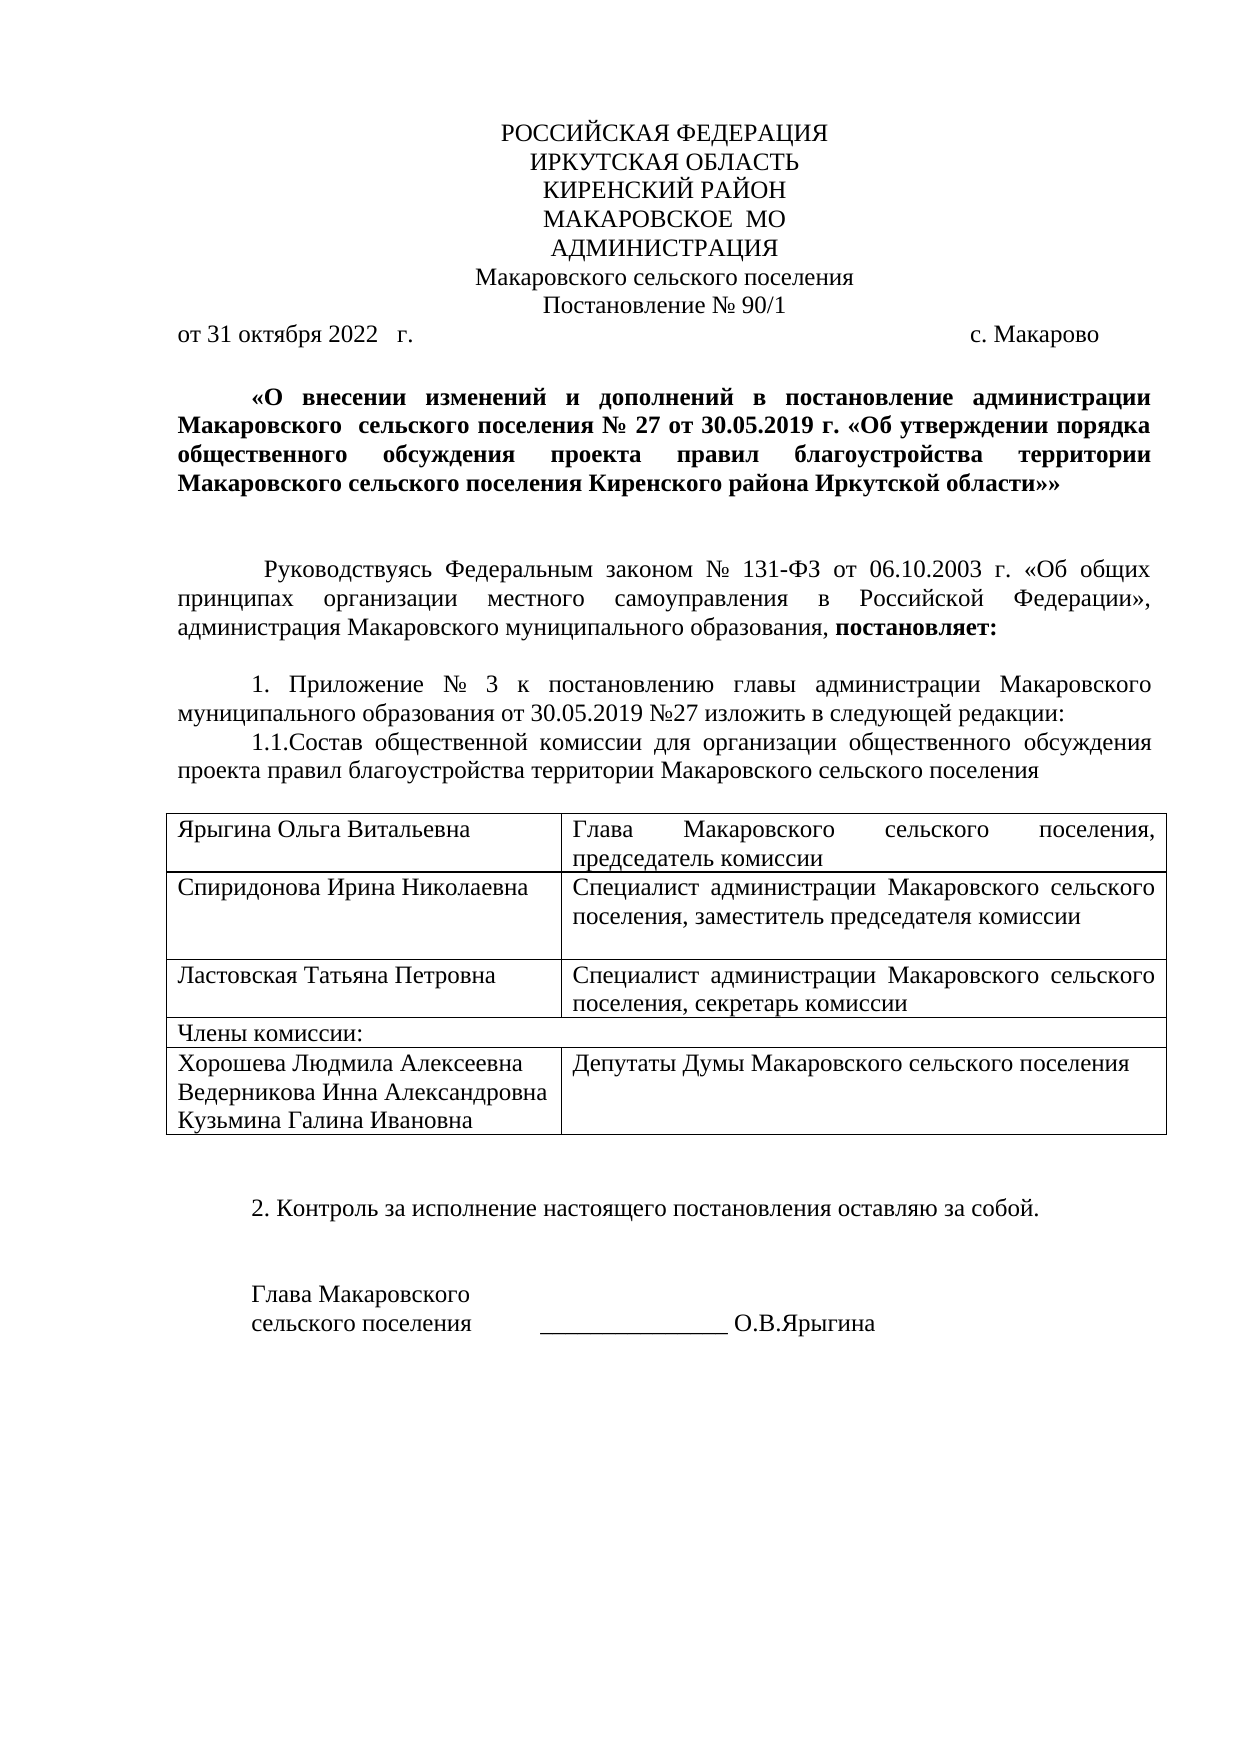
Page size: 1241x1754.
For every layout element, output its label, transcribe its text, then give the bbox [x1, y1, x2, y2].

table_cell Специалист администрации Макаровского сельского поселения, секретарь комиссии [562, 960, 1166, 1017]
table_cell Специалист администрации Макаровского сельского поселения, заместитель председателя комиссии [562, 873, 1166, 959]
table_cell Спиридонова Ирина Николаевна [167, 873, 561, 959]
text сельского поселения _______________ О.В.Ярыгина [177, 1308, 1152, 1337]
text от 31 октября 2022 г. с. Макарово [177, 319, 1152, 348]
table_cell Ластовская Татьяна Петровна [167, 960, 561, 1017]
text 2. Контроль за исполнение настоящего постановления оставляю за собой. [177, 1193, 1152, 1222]
table_cell Хорошева Людмила Алексеевна Ведерникова Инна Александровна Кузьмина Галина Ивановна [167, 1048, 561, 1134]
text Руководствуясь Федеральным законом № 131-ФЗ от 06.10.2003 г. «Об общих принципах организации местного самоуправления в Российской Федерации», администрация Макаровского муниципального образования, постановляет: [177, 554, 1152, 640]
table_cell Члены комиссии: [167, 1018, 1166, 1047]
text Глава Макаровского [177, 1279, 1152, 1308]
text КИРЕНСКИЙ РАЙОН [177, 176, 1152, 204]
text Макаровского сельского поселения [177, 262, 1152, 291]
table_header Глава Макаровского сельского поселения, председатель комиссии [562, 814, 1166, 871]
text 1. Приложение № 3 к постановлению главы администрации Макаровского муниципального образования от 30.05.2019 №27 изложить в следующей редакции: [177, 669, 1152, 727]
text МАКАРОВСКОЕ МО [177, 204, 1152, 233]
text Постановление № 90/1 [177, 291, 1152, 319]
table_header Ярыгина Ольга Витальевна [167, 814, 561, 871]
text «О внесении изменений и дополнений в постановление администрации Макаровского сельского поселения № 27 от 30.05.2019 г. «Об утверждении порядка общественного обсуждения проекта правил благоустройства территории Макаровского сельского поселения Киренского района Иркутской области»» [177, 382, 1152, 497]
text АДМИНИСТРАЦИЯ [177, 233, 1152, 262]
table_cell Депутаты Думы Макаровского сельского поселения [562, 1048, 1166, 1134]
text 1.1.Состав общественной комиссии для организации общественного обсуждения проекта правил благоустройства территории Макаровского сельского поселения [177, 727, 1152, 784]
text РОССИЙСКАЯ ФЕДЕРАЦИЯ [177, 118, 1152, 147]
text ИРКУТСКАЯ ОБЛАСТЬ [177, 147, 1152, 176]
